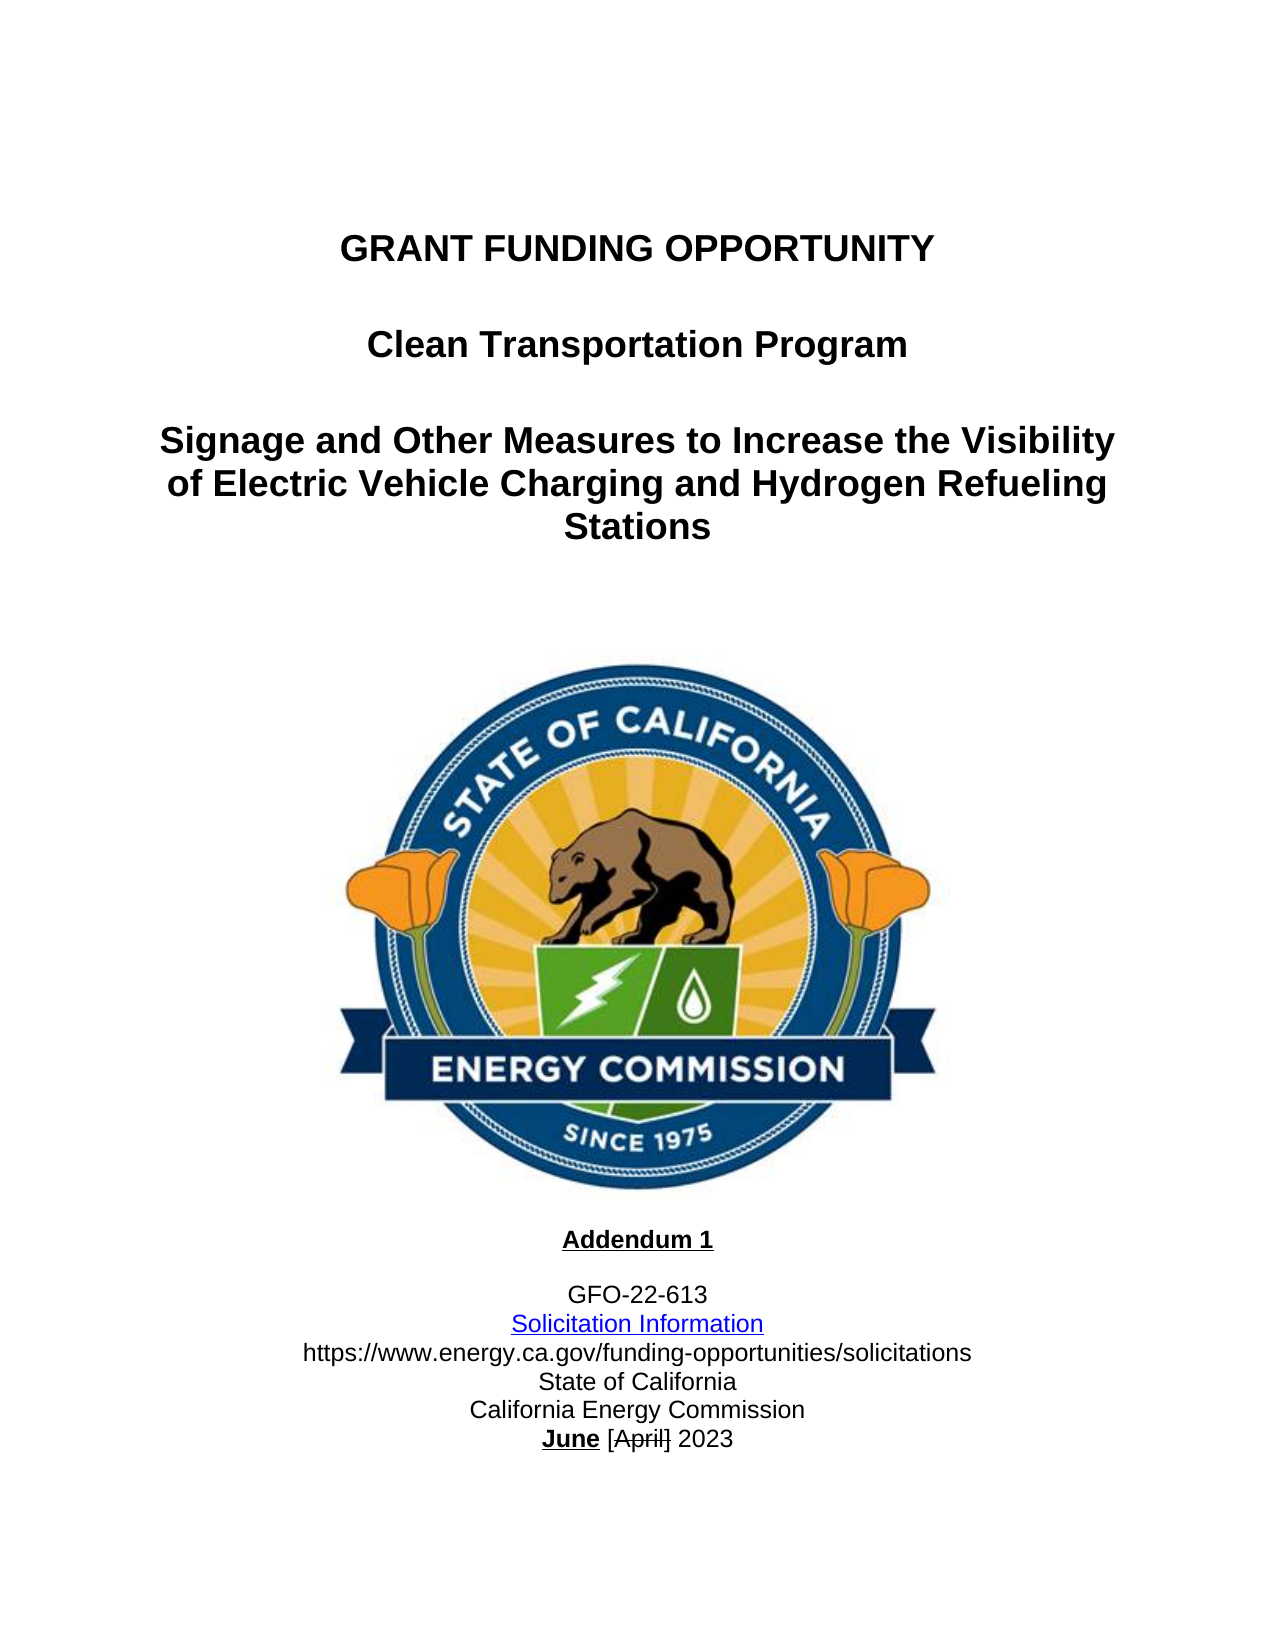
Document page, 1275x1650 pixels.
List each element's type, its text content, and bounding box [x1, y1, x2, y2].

text California Energy Commission [150, 1395, 1125, 1424]
text Solicitation Information [150, 1309, 1125, 1338]
text June [April] 2023 [150, 1424, 1125, 1453]
text State of California [150, 1366, 1125, 1395]
text Signage and Other Measures to Increase the Visibility of Electric Vehicle Charging and Hydrogen Refueling Stations [150, 418, 1125, 547]
text Clean Transportation Program [150, 322, 1125, 365]
text GFO-22-613 [150, 1280, 1125, 1309]
text GRANT FUNDING OPPORTUNITY [150, 226, 1125, 269]
text https://www.energy.ca.gov/funding-opportunities/solicitations [150, 1338, 1125, 1366]
picture [325, 655, 951, 1199]
text Addendum 1 [150, 1225, 1125, 1254]
